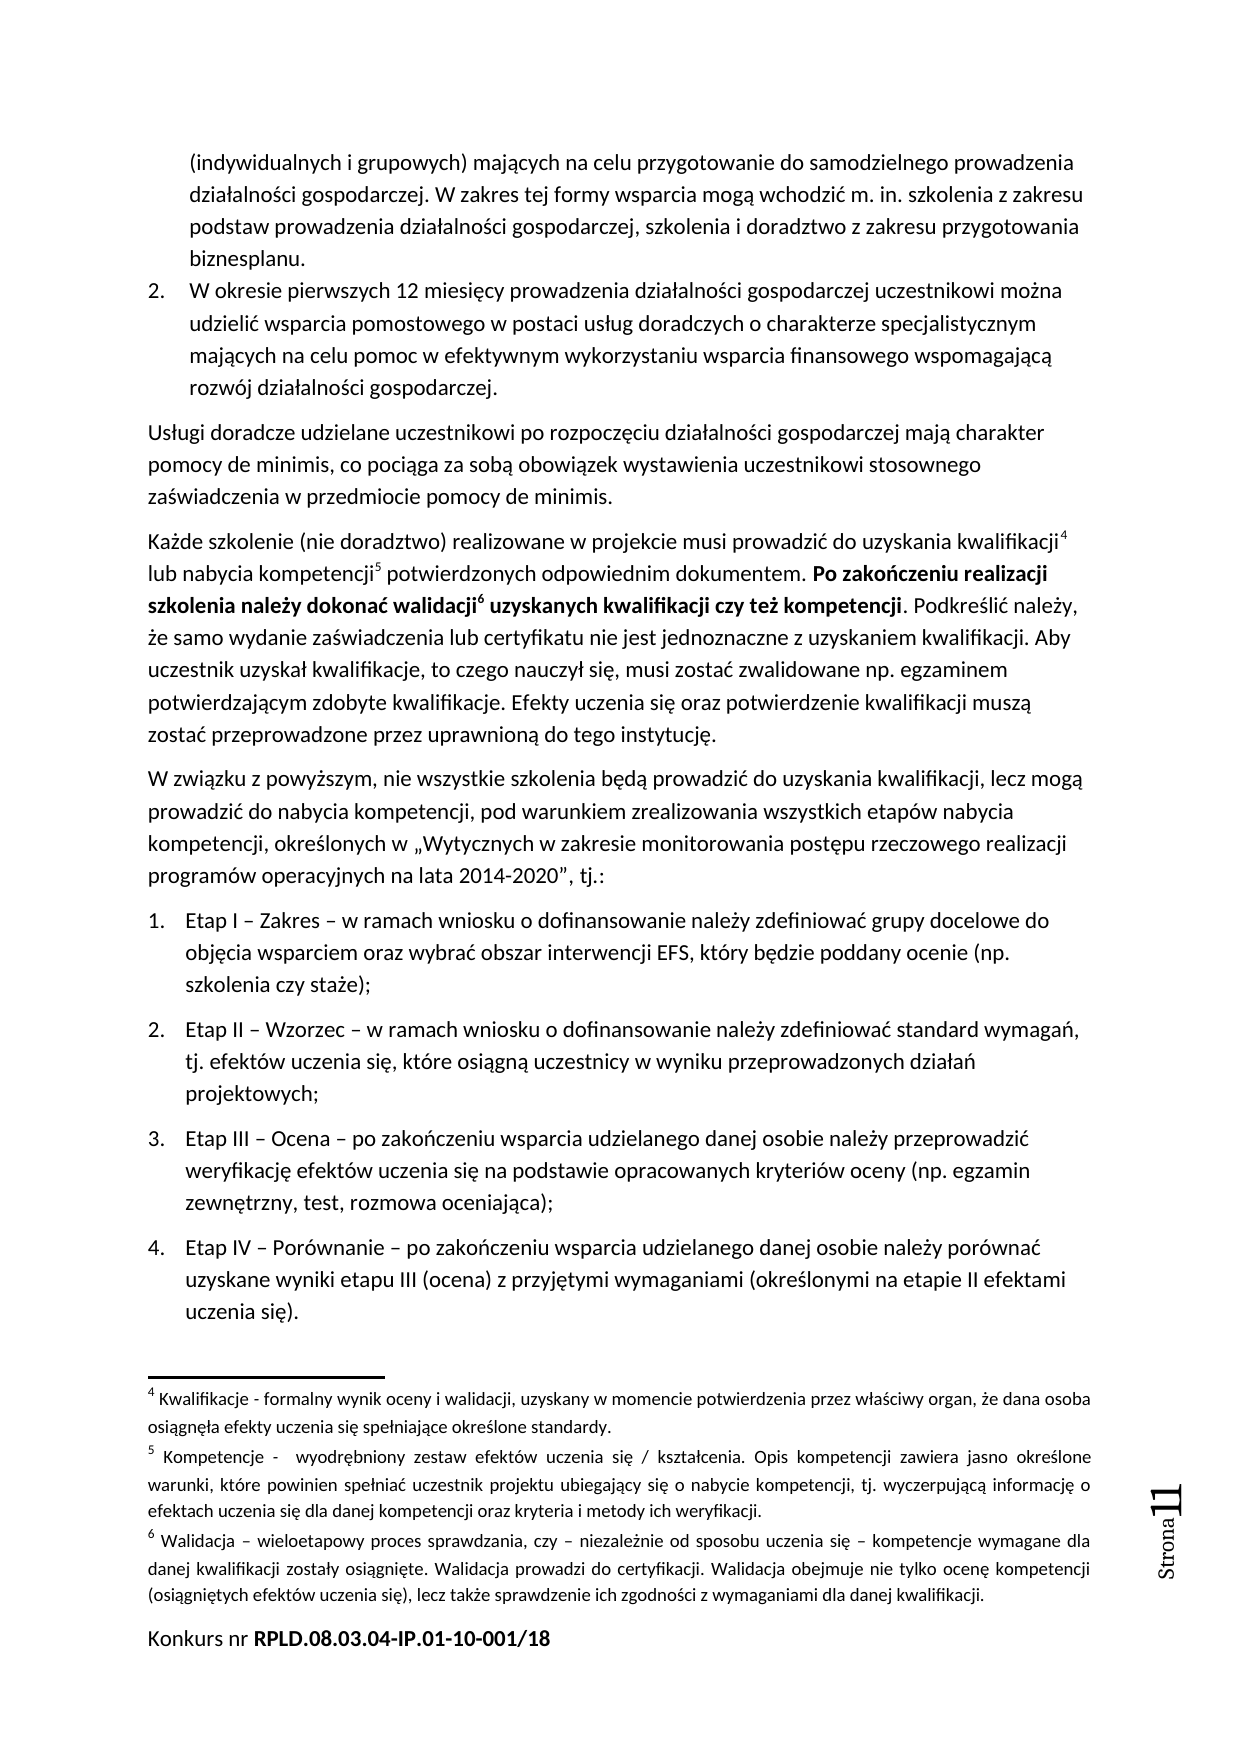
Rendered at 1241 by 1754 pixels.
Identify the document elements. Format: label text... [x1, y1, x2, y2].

list Etap II – Wzorzec – w ramach wniosku o dofinansowanie należy zdefiniować standard wymagań, tj. efektów uczenia się, które osiągną uczestnicy w wyniku przeprowadzonych działań projektowych; [148, 1015, 1092, 1107]
list Etap III – Ocena – po zakończeniu wsparcia udzielanego danej osobie należy przeprowadzić weryfikację efektów uczenia się na podstawie opracowanych kryteriów oceny (np. egzamin zewnętrzny, test, rozmowa oceniająca); [148, 1124, 1092, 1216]
text W związku z powyższym, nie wszystkie szkolenia będą prowadzić do uzyskania kwalifikacji, lecz mogą prowadzić do nabycia kompetencji, pod warunkiem zrealizowania wszystkich etapów nabycia kompetencji, określonych w „Wytycznych w zakresie monitorowania postępu rzeczowego realizacji programów operacyjnych na lata 2014-2020”, tj.: [148, 764, 1092, 889]
list Etap I – Zakres – w ramach wniosku o dofinansowanie należy zdefiniować grupy docelowe do objęcia wsparciem oraz wybrać obszar interwencji EFS, który będzie poddany ocenie (np. szkolenia czy staże); [148, 906, 1092, 998]
list Etap IV – Porównanie – po zakończeniu wsparcia udzielanego danej osobie należy porównać uzyskane wyniki etapu III (ocena) z przyjętymi wymaganiami (określonymi na etapie II efektami uczenia się). [148, 1233, 1092, 1325]
text Usługi doradcze udzielane uczestnikowi po rozpoczęciu działalności gospodarczej mają charakter pomocy de minimis, co pociąga za sobą obowiązek wystawienia uczestnikowi stosownego zaświadczenia w przedmiocie pomocy de minimis. [148, 418, 1092, 510]
text Każde szkolenie (nie doradztwo) realizowane w projekcie musi prowadzić do uzyskania kwalifikacji lub nabycia kompetencji potwierdzonych odpowiednim dokumentem. Po zakończeniu realizacji szkolenia należy dokonać walidacji uzyskanych kwalifikacji czy też kompetencji. Podkreślić należy, że samo wydanie zaświadczenia lub certyfikatu nie jest jednoznaczne z uzyskaniem kwalifikacji. Aby uczestnik uzyskał kwalifikacje, to czego nauczył się, musi zostać zwalidowane np. egzaminem potwierdzającym zdobyte kwalifikacje. Efekty uczenia się oraz potwierdzenie kwalifikacji muszą zostać przeprowadzone przez uprawnioną do tego instytucję. [148, 527, 1092, 748]
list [148, 148, 1092, 272]
list W okresie pierwszych 12 miesięcy prowadzenia działalności gospodarczej uczestnikowi można udzielić wsparcia pomostowego w postaci usług doradczych o charakterze specjalistycznym mających na celu pomoc w efektywnym wykorzystaniu wsparcia finansowego wspomagającą rozwój działalności gospodarczej. [148, 276, 1092, 401]
